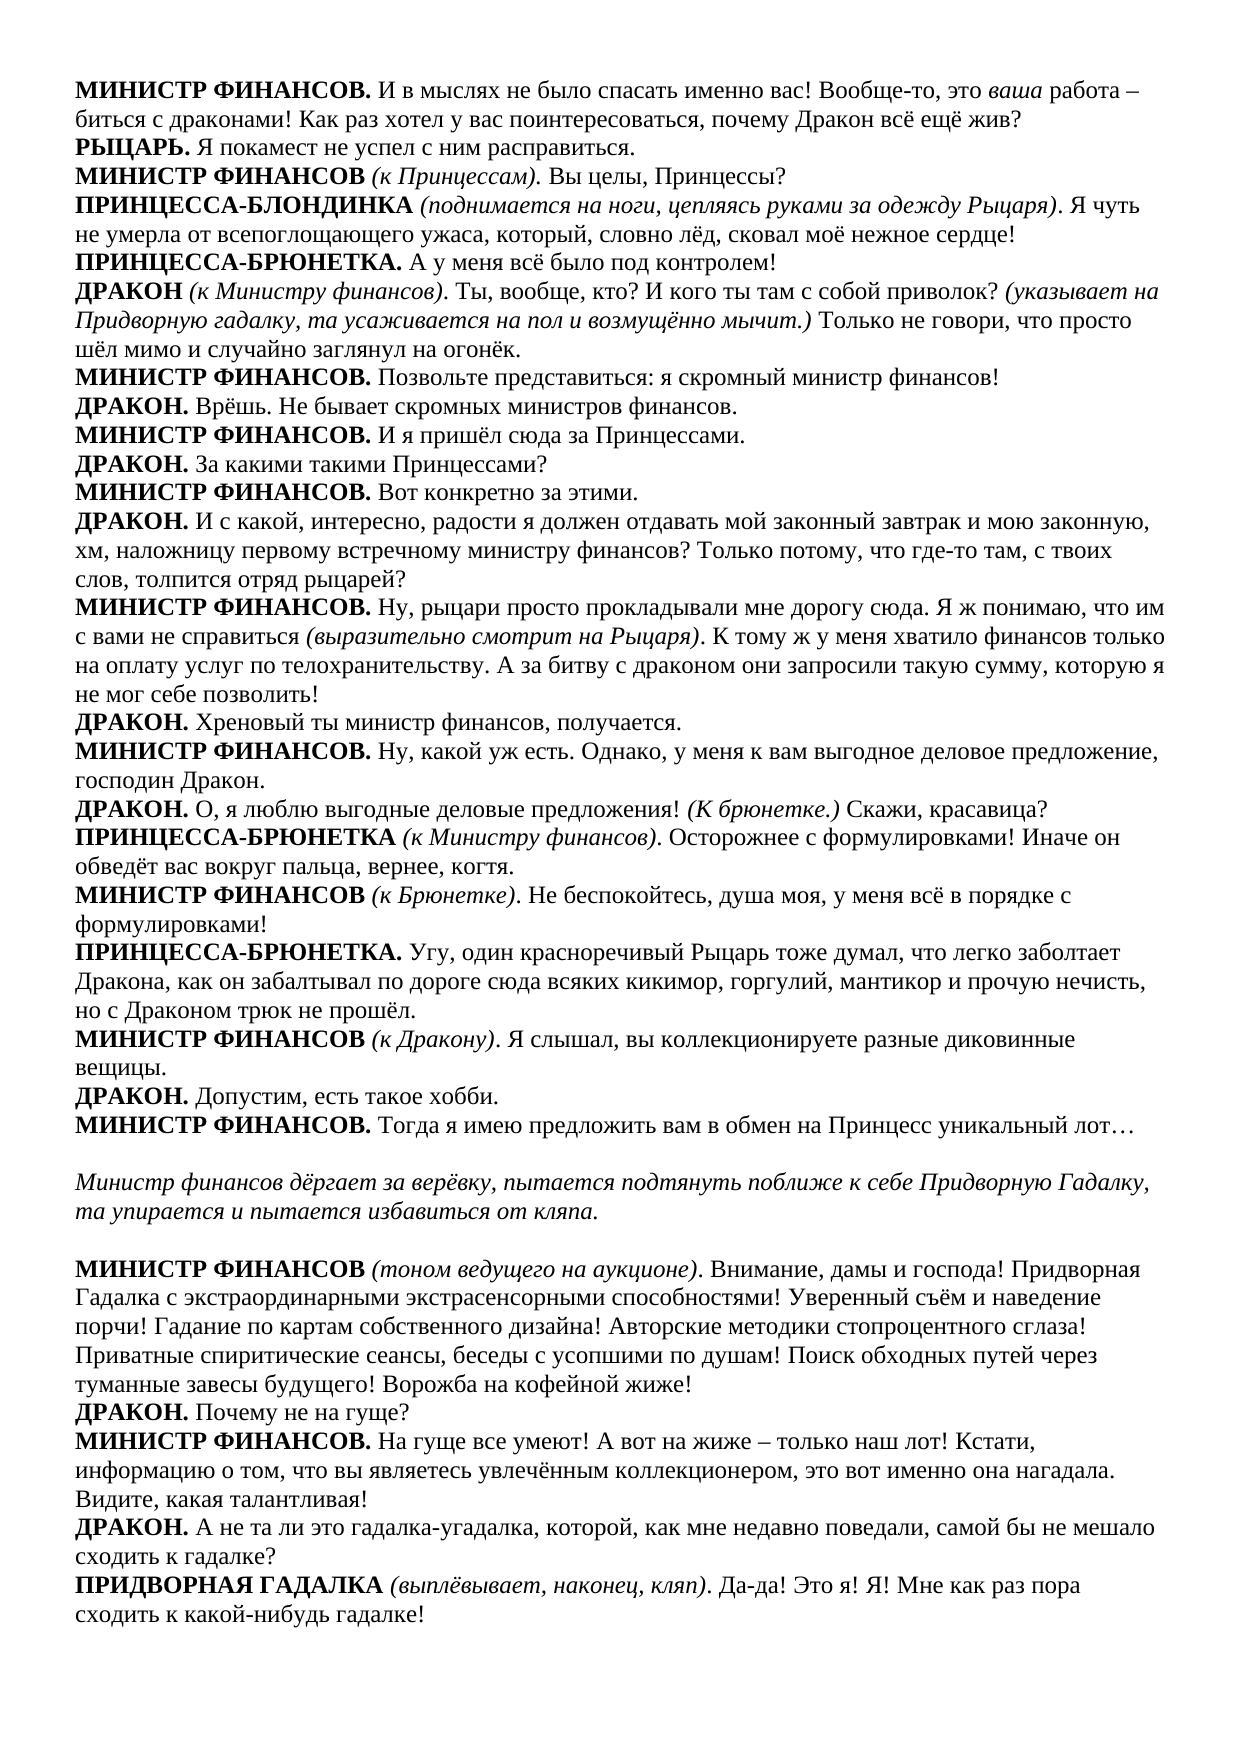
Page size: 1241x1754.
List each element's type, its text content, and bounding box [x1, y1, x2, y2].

text МИНИСТР ФИНАНСОВ (тоном ведущего на аукционе). Внимание, дамы и господа! Придворная Гадалка с экстраординарными экстрасенсорными способностями! Уверенный съём и наведение порчи! Гадание по картам собственного дизайна! Авторские методики стопроцентного сглаза! Приватные спиритические сеансы, беседы с усопшими по душам! Поиск обходных путей через туманные завесы будущего! Ворожба на кофейной жиже! [75, 1254, 1165, 1397]
text МИНИСТР ФИНАНСОВ. И в мыслях не было спасать именно вас! Вообще-то, это ваша работа – биться с драконами! Как раз хотел у вас поинтересоваться, почему Дракон всё ещё жив? [75, 75, 1165, 132]
text РЫЦАРЬ. Я покамест не успел с ним расправиться. [75, 132, 1165, 161]
text ДРАКОН. А не та ли это гадалка-угадалка, которой, как мне недавно поведали, самой бы не мешало сходить к гадалке? [75, 1512, 1165, 1570]
text МИНИСТР ФИНАНСОВ (к Принцессам). Вы целы, Принцессы? [75, 161, 1165, 190]
text ПРИНЦЕССА-БЛОНДИНКА (поднимается на ноги, цепляясь руками за одежду Рыцаря). Я чуть не умерла от всепоглощающего ужаса, который, словно лёд, сковал моё нежное сердце! [75, 190, 1165, 247]
text ДРАКОН. Допустим, есть такое хобби. [75, 1081, 1165, 1110]
text ДРАКОН. Врёшь. Не бывает скромных министров финансов. [75, 391, 1165, 420]
text ДРАКОН. За какими такими Принцессами? [75, 449, 1165, 477]
text Министр финансов дёргает за верёвку, пытается подтянуть поближе к себе Придворную Гадалку, та упирается и пытается избавиться от кляпа. [75, 1167, 1165, 1225]
text ПРИНЦЕССА-БРЮНЕТКА (к Министру финансов). Осторожнее с формулировками! Иначе он обведёт вас вокруг пальца, вернее, когтя. [75, 822, 1165, 880]
text МИНИСТР ФИНАНСОВ. Позвольте представиться: я скромный министр финансов! [75, 362, 1165, 391]
text МИНИСТР ФИНАНСОВ. Тогда я имею предложить вам в обмен на Принцесс уникальный лот… [75, 1110, 1165, 1139]
text МИНИСТР ФИНАНСОВ (к Дракону). Я слышал, вы коллекционируете разные диковинные вещицы. [75, 1024, 1165, 1081]
text МИНИСТР ФИНАНСОВ. Вот конкретно за этими. [75, 477, 1165, 506]
text МИНИСТР ФИНАНСОВ. Ну, какой уж есть. Однако, у меня к вам выгодное деловое предложение, господин Дракон. [75, 736, 1165, 794]
text ДРАКОН (к Министру финансов). Ты, вообще, кто? И кого ты там с собой приволок? (указывает на Придворную гадалку, та усаживается на пол и возмущённо мычит.) Только не говори, что просто шёл мимо и случайно заглянул на огонёк. [75, 276, 1165, 362]
text ПРИНЦЕССА-БРЮНЕТКА. Угу, один красноречивый Рыцарь тоже думал, что легко заболтает Дракона, как он забалтывал по дороге сюда всяких кикимор, горгулий, мантикор и прочую нечисть, но с Драконом трюк не прошёл. [75, 937, 1165, 1024]
text ПРИНЦЕССА-БРЮНЕТКА. А у меня всё было под контролем! [75, 247, 1165, 276]
text ДРАКОН. Почему не на гуще? [75, 1397, 1165, 1426]
text МИНИСТР ФИНАНСОВ. Ну, рыцари просто прокладывали мне дорогу сюда. Я ж понимаю, что им с вами не справиться (выразительно смотрит на Рыцаря). К тому ж у меня хватило финансов только на оплату услуг по телохранительству. А за битву с драконом они запросили такую сумму, которую я не мог себе позволить! [75, 592, 1165, 707]
text МИНИСТР ФИНАНСОВ (к Брюнетке). Не беспокойтесь, душа моя, у меня всё в порядке с формулировками! [75, 880, 1165, 937]
text ДРАКОН. Хреновый ты министр финансов, получается. [75, 707, 1165, 736]
text ДРАКОН. И с какой, интересно, радости я должен отдавать мой законный завтрак и мою законную, хм, наложницу первому встречному министру финансов? Только потому, что где-то там, с твоих слов, толпится отряд рыцарей? [75, 506, 1165, 592]
text ПРИДВОРНАЯ ГАДАЛКА (выплёвывает, наконец, кляп). Да-да! Это я! Я! Мне как раз пора сходить к какой-нибудь гадалке! [75, 1570, 1165, 1627]
text МИНИСТР ФИНАНСОВ. На гуще все умеют! А вот на жиже – только наш лот! Кстати, информацию о том, что вы являетесь увлечённым коллекционером, это вот именно она нагадала. Видите, какая талантливая! [75, 1426, 1165, 1512]
text ДРАКОН. О, я люблю выгодные деловые предложения! (К брюнетке.) Скажи, красавица? [75, 794, 1165, 822]
text МИНИСТР ФИНАНСОВ. И я пришёл сюда за Принцессами. [75, 420, 1165, 449]
